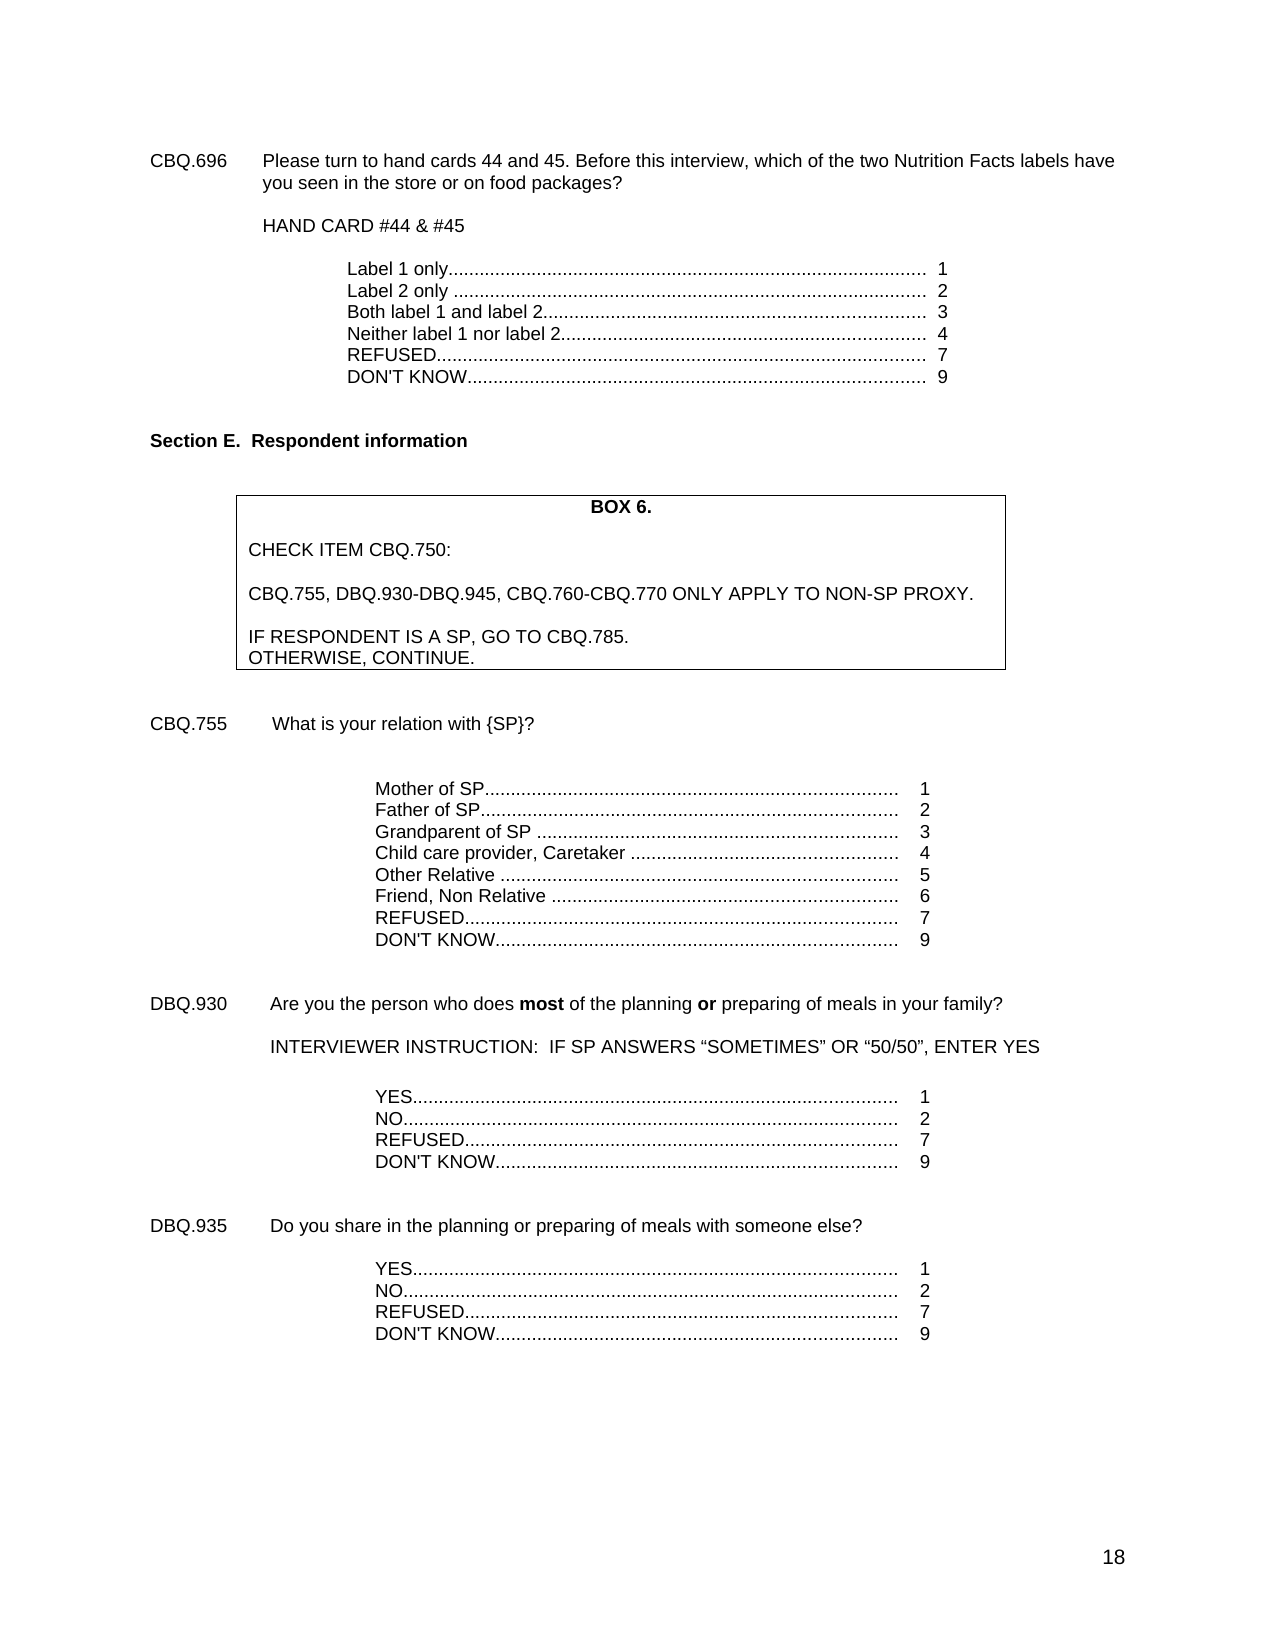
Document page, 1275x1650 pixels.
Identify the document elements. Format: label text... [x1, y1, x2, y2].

text Grandparent of SP 3 [375, 821, 1125, 842]
text Father of SP 2 [375, 799, 1125, 821]
text DBQ.935 Do you share in the planning or preparing of meals with someone else? [150, 1215, 1125, 1237]
text INTERVIEWER INSTRUCTION: IF SP ANSWERS “SOMETIMES” OR “50/50”, ENTER YES [150, 1036, 1125, 1058]
text Label 1 only 1 [347, 258, 1125, 279]
text REFUSED 7 [375, 1301, 1125, 1323]
text Other Relative 5 [375, 864, 1125, 885]
table_header BOX 6. CHECK ITEM CBQ.750: CBQ.755, DBQ.930-DBQ.945, CBQ.760-CBQ.770 ONLY APPLY TO NON-SP PROXY. IF RESPONDENT IS A SP, GO TO CBQ.785. OTHERWISE, CONTINUE. [237, 496, 1005, 668]
text NO 2 [375, 1107, 1125, 1129]
text Mother of SP 1 [375, 777, 1125, 799]
text CBQ.696 Please turn to hand cards 44 and 45. Before this interview, which of the two Nutrition Facts labels have you seen in the store or on food packages? [150, 150, 1125, 193]
text DBQ.930 Are you the person who does most of the planning or preparing of meals in your family? [150, 993, 1125, 1014]
text DON'T KNOW 9 [347, 366, 1125, 387]
text NO 2 [375, 1280, 1125, 1301]
text Section E. Respondent information [150, 430, 1125, 452]
text Label 2 only 2 [347, 279, 1125, 301]
text CBQ.755 What is your relation with {SP}? [150, 713, 1125, 734]
text YES 1 [375, 1258, 1125, 1280]
text REFUSED 7 [347, 344, 1125, 366]
text REFUSED 7 [375, 907, 1125, 928]
text Friend, Non Relative 6 [375, 885, 1125, 907]
text Neither label 1 nor label 2 4 [347, 322, 1125, 344]
text YES 1 [375, 1086, 1125, 1107]
text Child care provider, Caretaker 4 [375, 842, 1125, 864]
text DON'T KNOW 9 [375, 1150, 1125, 1172]
text DON'T KNOW 9 [375, 1323, 1125, 1344]
text DON'T KNOW 9 [375, 928, 1125, 950]
text Both label 1 and label 2 3 [347, 301, 1125, 322]
text REFUSED 7 [375, 1129, 1125, 1150]
text HAND CARD #44 & #45 [150, 215, 1125, 236]
